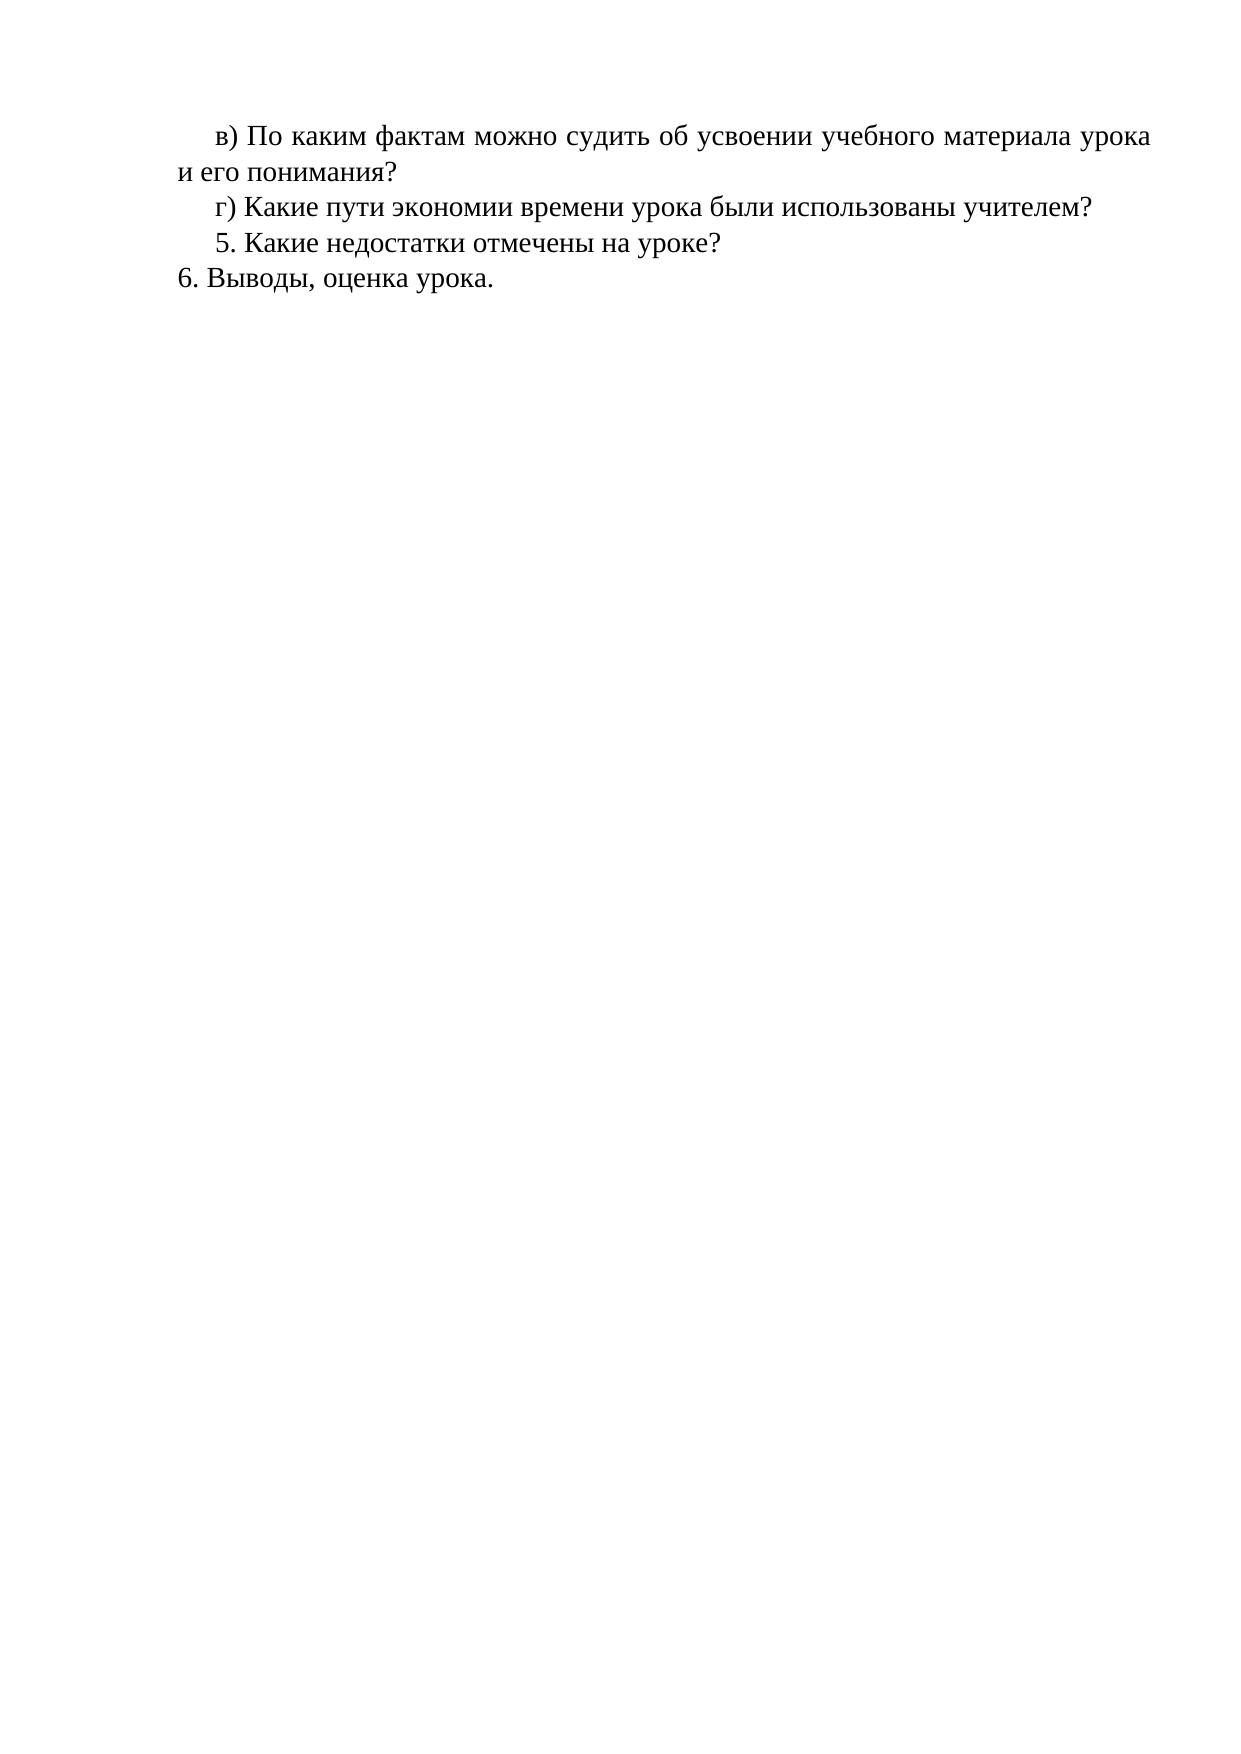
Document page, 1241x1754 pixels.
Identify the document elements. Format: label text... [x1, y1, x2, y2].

text г) Какие пути экономии времени урока были использованы учителем? [177, 189, 1152, 223]
text в) По каким фактам можно судить об усвоении учебного материала урока и его понимания? [177, 118, 1152, 187]
text 6. Выводы, оценка урока. [177, 260, 1152, 294]
text 5. Какие недостатки отмечены на уроке? [177, 225, 1152, 258]
